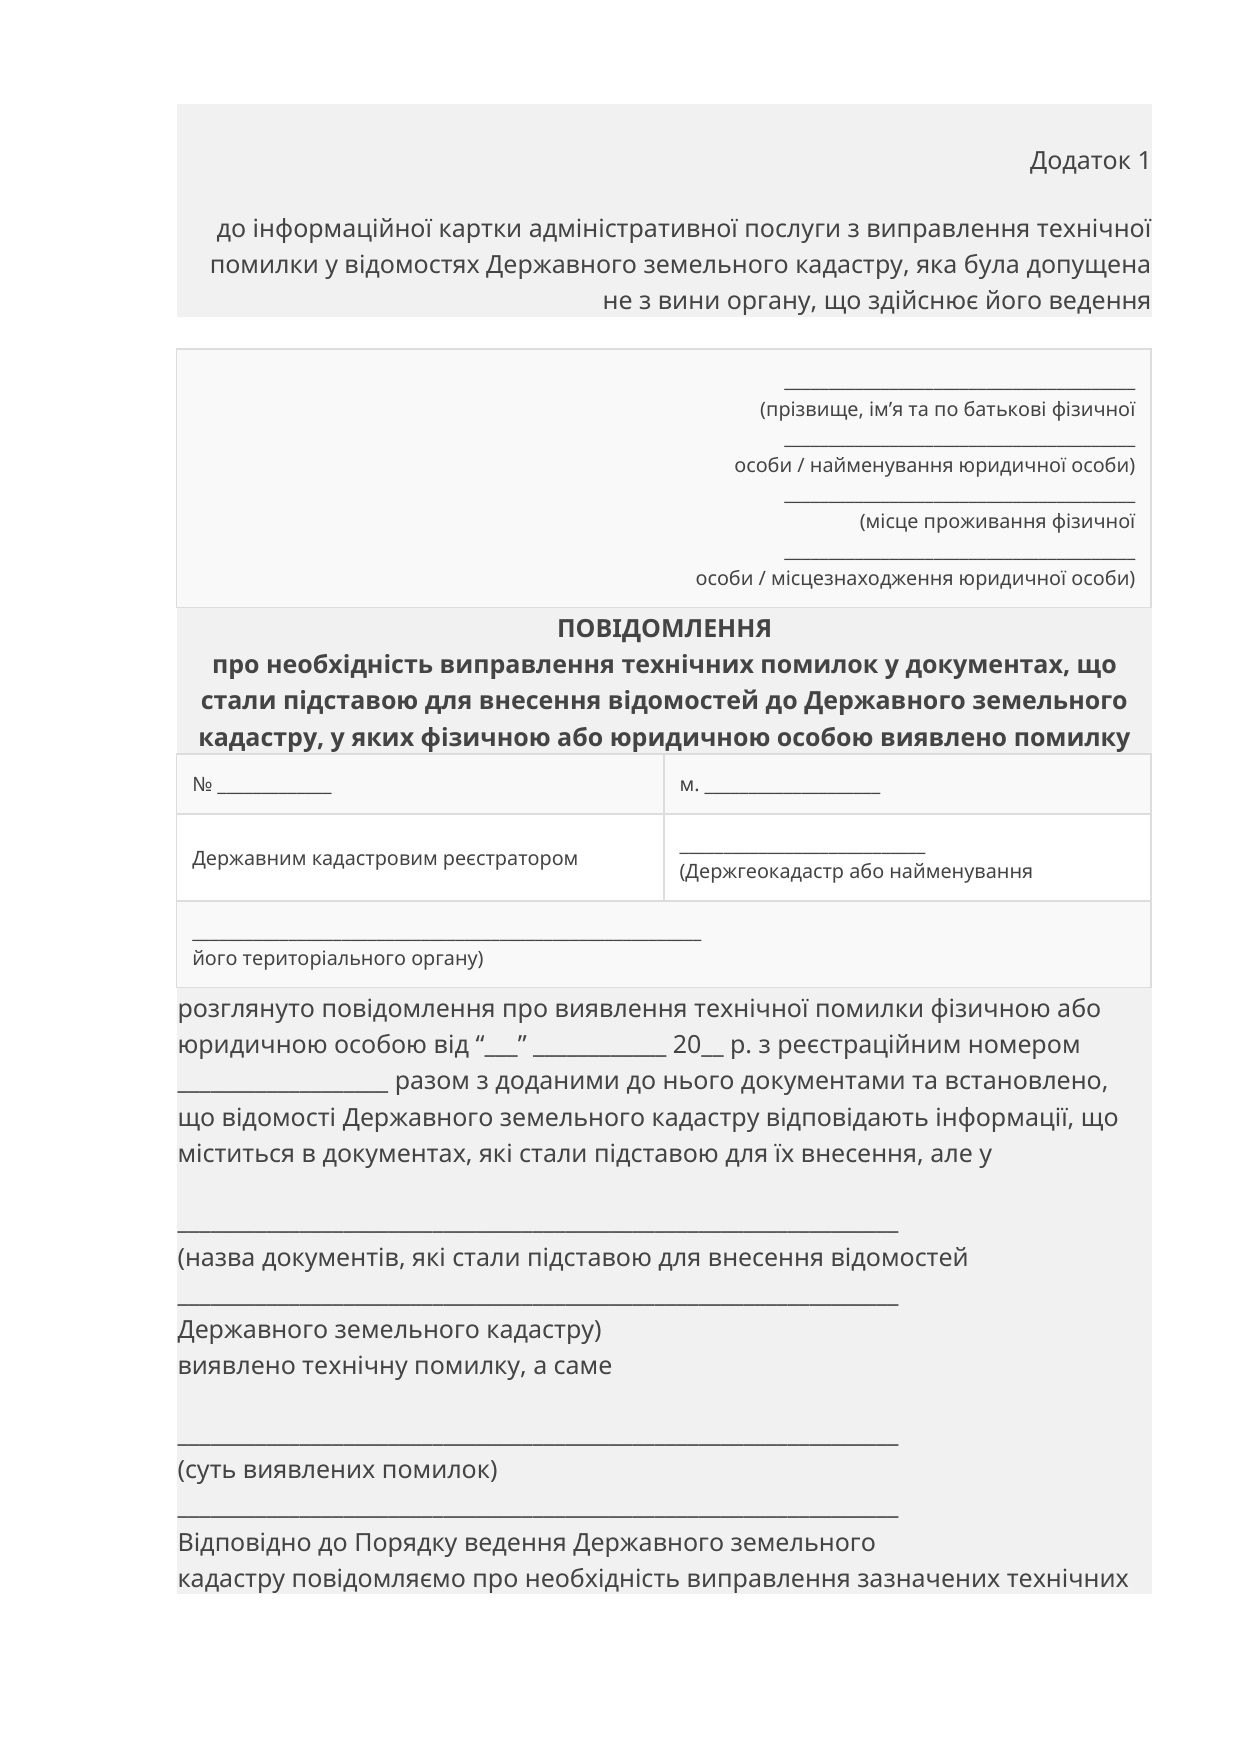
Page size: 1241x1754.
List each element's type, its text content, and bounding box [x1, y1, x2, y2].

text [177, 1522, 1152, 1594]
table_header м. ____________________ [665, 755, 1150, 813]
text ПОВІДОМЛЕННЯ про необхідність виправлення технічних помилок у документах, що стали підставою для внесення відомостей до Державного земельного кадастру, у яких фізичною або юридичною особою виявлено помилку [177, 608, 1152, 753]
table_cell Державним кадастровим реєстратором [177, 815, 663, 900]
text розглянуто повідомлення про виявлення технічної помилки фізичною або юридичною особою від “___” ____________ 20__ р. з реєстраційним номером ___________________ разом з доданими до нього документами та встановлено, що відомості Державного земельного кадастру відповідають інформації, що міститься в документах, які стали підставою для їх внесення, але у [177, 988, 1152, 1169]
table_cell __________________________________________________________ його територіального органу) [177, 902, 1150, 987]
text _________________________________________________________________ (суть виявлених помилок) _________________________________________________________________ [177, 1413, 1152, 1522]
table_header ________________________________________ (прізвище, ім’я та по батькові фізичної ________________________________________ особи / найменування юридичної особи) ________________________________________ (місце проживання фізичної ________________________________________ особи / місцезнаходження юридичної особи) [177, 350, 1150, 607]
text виявлено технічну помилку, а саме [177, 1346, 1152, 1382]
text Додаток 1 [177, 141, 1152, 177]
table_cell ____________________________ (Держгеокадастр або найменування [665, 815, 1150, 900]
table_header № _____________ [177, 755, 663, 813]
text _________________________________________________________________ (назва документів, які стали підставою для внесення відомостей _________________________________________________________________ Державного земельного кадастру) [177, 1201, 1152, 1346]
text до інформаційної картки адміністративної послуги з виправлення технічної помилки у відомостях Державного земельного кадастру, яка була допущена не з вини органу, що здійснює його ведення [177, 208, 1152, 317]
